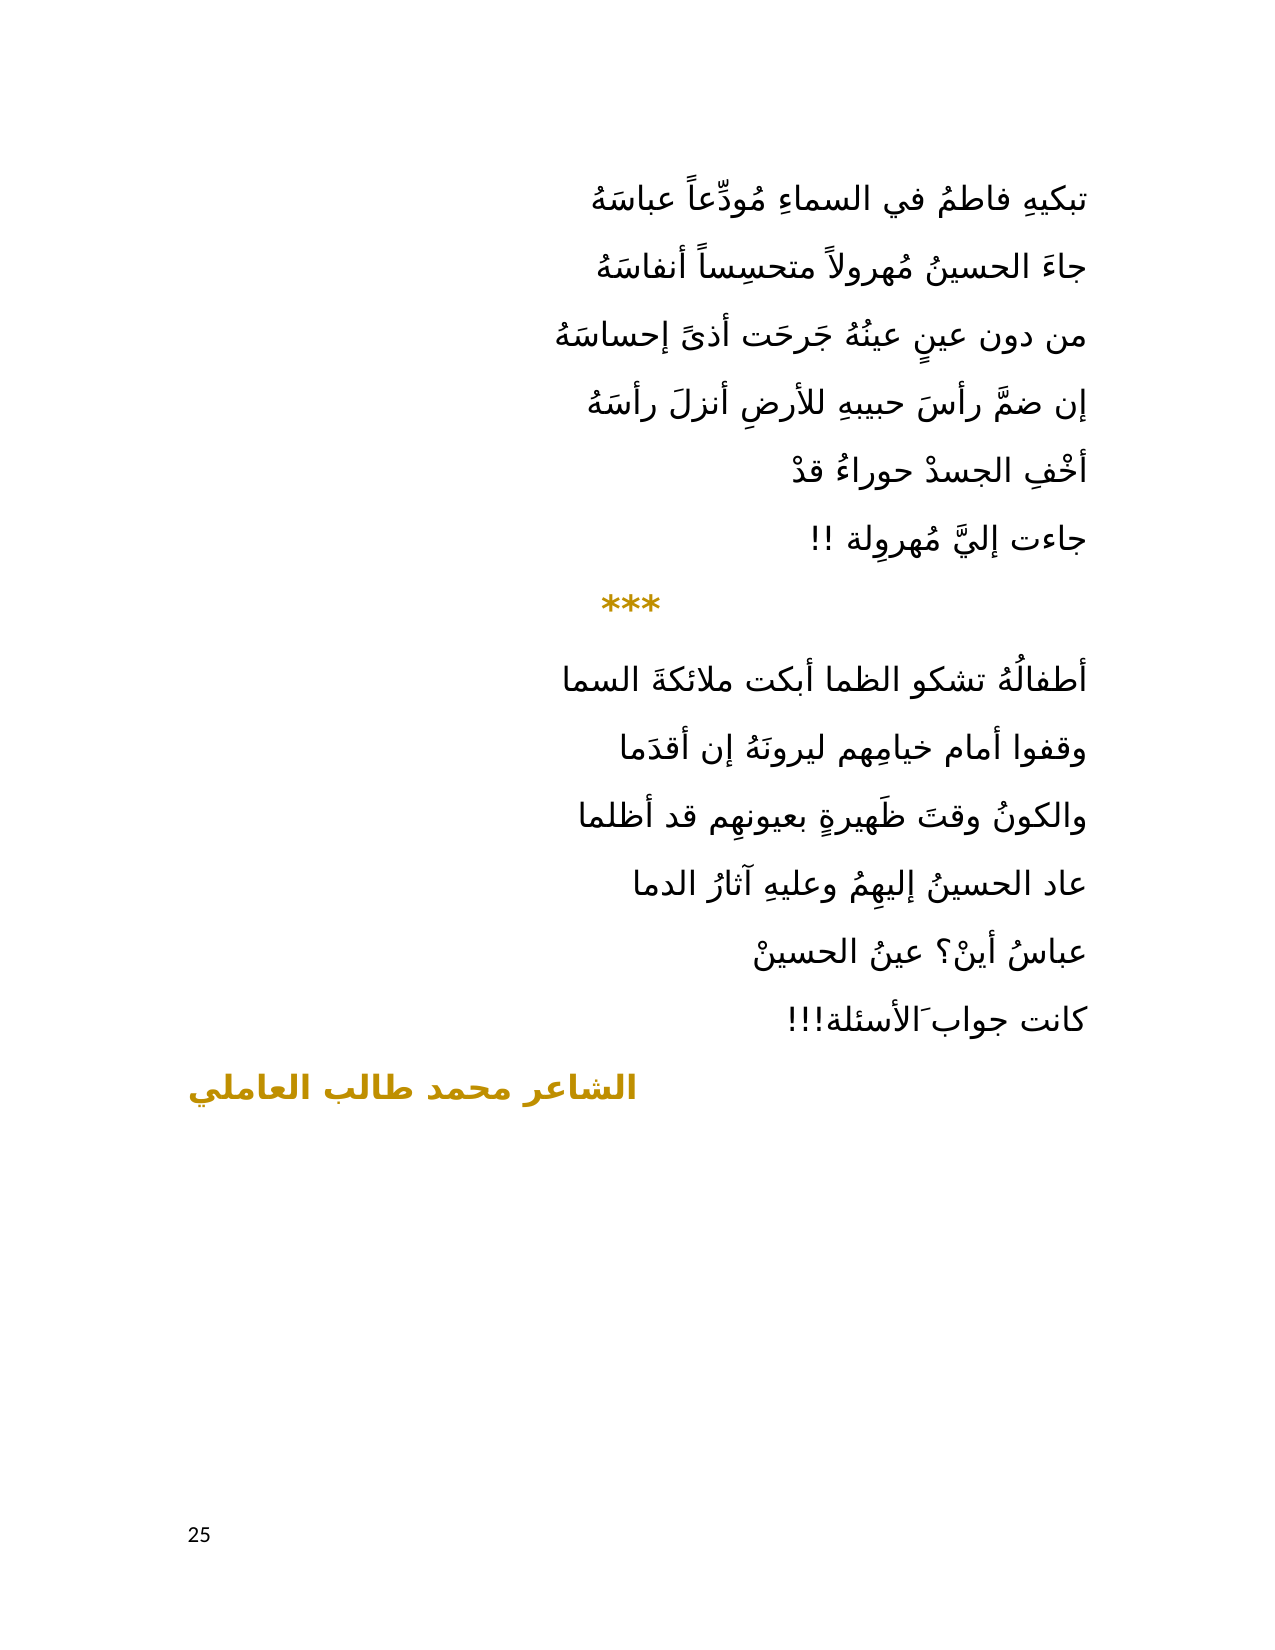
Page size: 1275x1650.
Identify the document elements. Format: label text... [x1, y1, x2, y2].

text والكونُ وقتَ ظَهيرةٍ بعيونهِم قد أظلما [187, 796, 1087, 835]
text أخْفِ الجسدْ حوراءُ قدْ [187, 451, 1087, 490]
text إن ضمَّ رأسَ حبيبهِ للأرضِ أنزلَ رأسَهُ [187, 383, 1087, 422]
text الشاعر محمد طالب العاملي [187, 1068, 1087, 1107]
text من دون عينٍ عينُهُ جَرحَت أذىً إحساسَهُ [187, 315, 1087, 354]
text عباسُ أينْ؟ عينُ الحسينْ [187, 932, 1087, 971]
text جاءت إليَّ مُهروِلة !! [187, 519, 1087, 558]
text *** [187, 587, 1087, 631]
text وقفوا أمام خيامِهم ليرونَهُ إن أقدَما [187, 728, 1087, 767]
text جاءَ الحسينُ مُهرولاً متحسِساً أنفاسَهُ [187, 247, 1087, 286]
text تبكيهِ فاطمُ في السماءِ مُودِّعاً عباسَهُ [187, 179, 1087, 218]
text عاد الحسينُ إليهِمُ وعليهِ آثارُ الدما [187, 864, 1087, 903]
text أطفالُهُ تشكو الظما أبكت ملائكةَ السما [187, 660, 1087, 699]
text كانت جواب َالأسئلة!!! [187, 1000, 1087, 1039]
